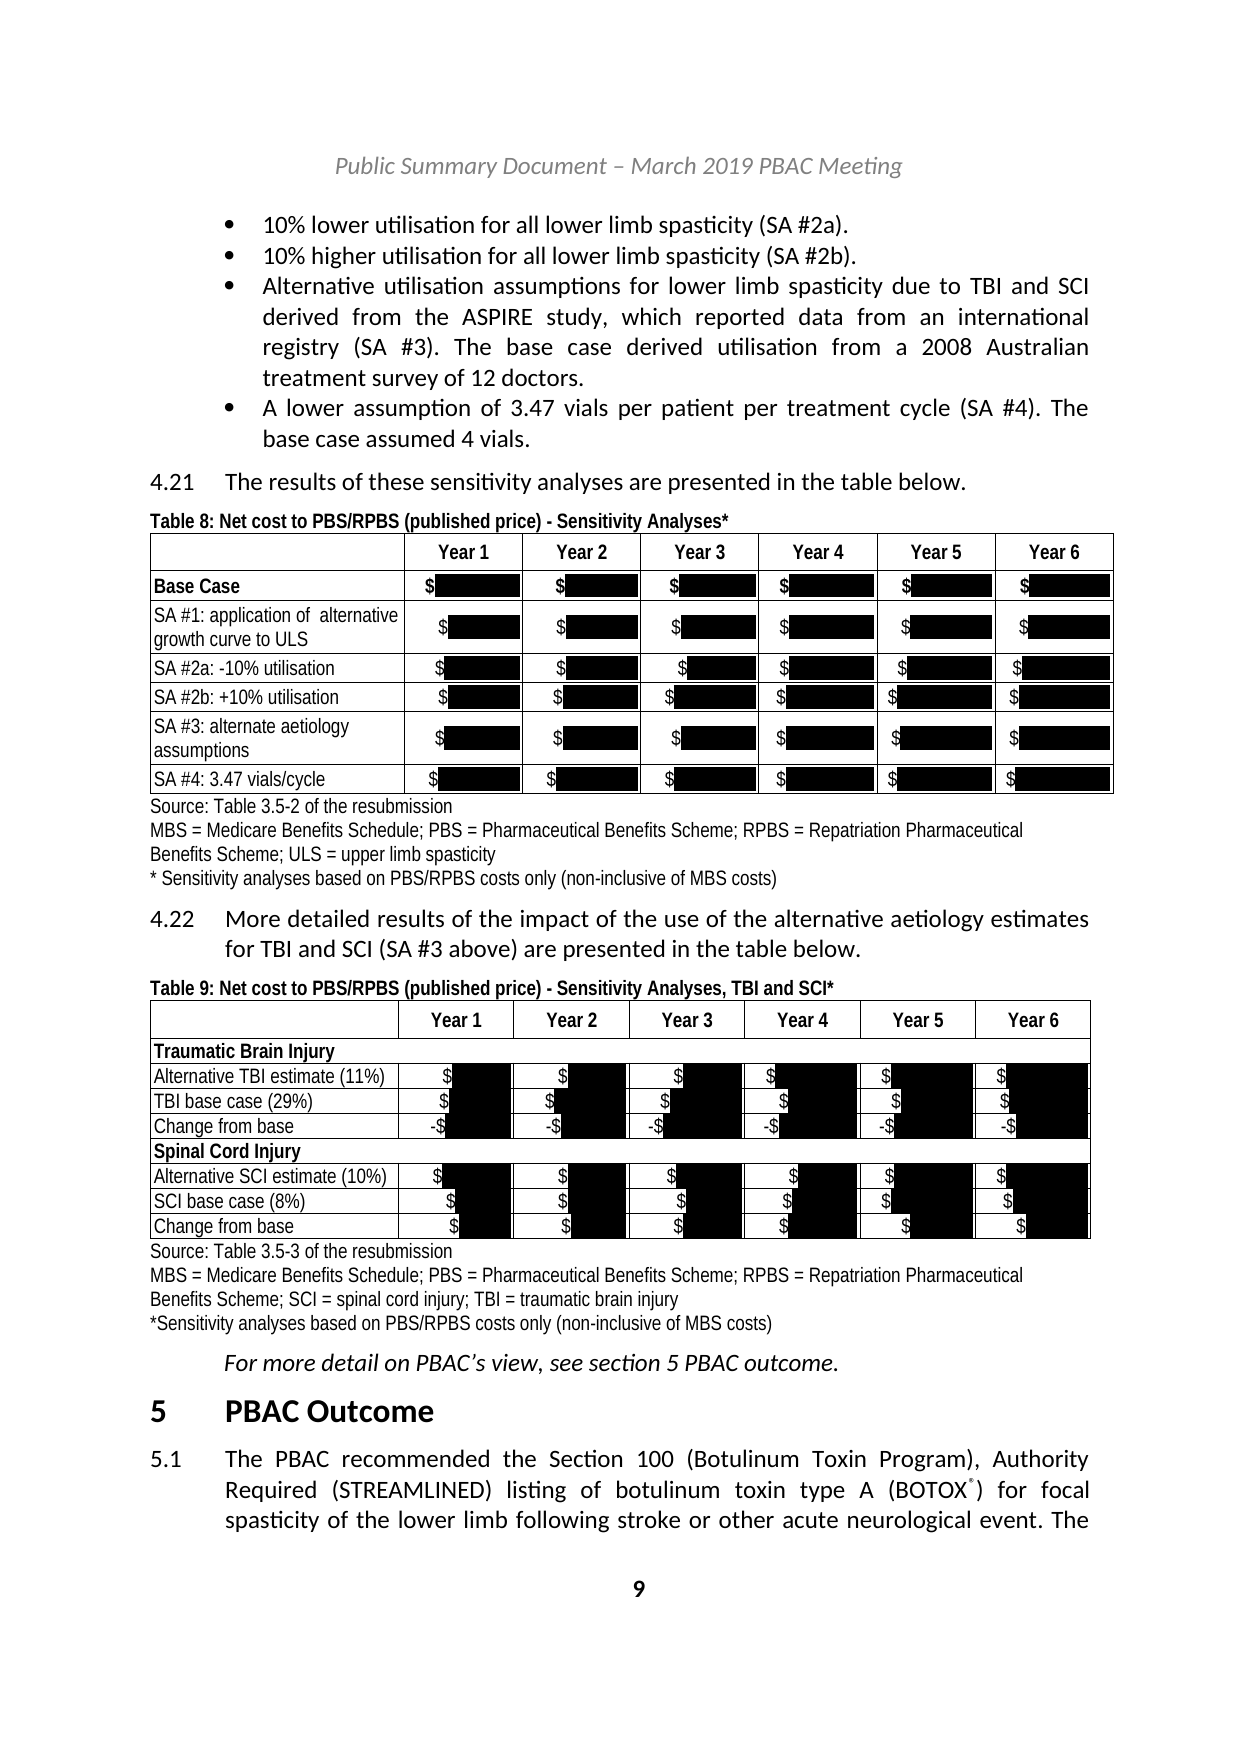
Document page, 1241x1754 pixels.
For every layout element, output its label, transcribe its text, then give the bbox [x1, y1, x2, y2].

table_cell $''''''''''''''''''''''''''' [996, 654, 1113, 682]
table_cell SA #3: alternate aetiology assumptions [151, 712, 404, 764]
table_cell Alternative TBI estimate (11%) [151, 1064, 398, 1088]
table_cell SA #1: application of alternative growth curve to ULS [151, 601, 404, 653]
table_cell $'''''''''''''''''' [523, 571, 640, 599]
table_cell $''''''''''''''''' [630, 1189, 686, 1213]
list For more detail on PBAC’s view, see section 5 PBAC outcome. [224, 1347, 1090, 1378]
table_cell $''''''''''''''''''''''' [523, 712, 640, 764]
table_cell Change from base [151, 1214, 398, 1238]
table_cell $''''''''''''''''''''''' [641, 712, 758, 764]
table_cell $''''''''''''''''''''''''''' [759, 712, 877, 764]
list More detailed results of the impact of the use of the alternative aetiology estimates for TBI and SCI (SA #3 above) are presented in the table below. [150, 903, 1090, 964]
table_cell $''''''''''''''''''''''''' [641, 765, 758, 793]
table_cell $'''''''''''''''''''''''''' [878, 654, 995, 682]
table_cell $'''''''''''''''''' [630, 1064, 683, 1088]
table_cell $''''''''''''''''''''''' [405, 712, 522, 764]
table_cell Base Case [151, 571, 404, 599]
table_cell $''''''''''''''''''''''''' [996, 601, 1113, 653]
table_cell $''''''''''''''''''''''''''' [759, 683, 877, 711]
table_cell $''''''''''''''''''''''''' [405, 765, 522, 793]
table_cell $'''''''''''''''''''''' [523, 654, 640, 682]
table_header Year 2 [523, 534, 640, 570]
text MBS = Medicare Benefits Schedule; PBS = Pharmaceutical Benefits Scheme; RPBS = Repatriation Pharmaceutical Benefits Scheme; SCI = spinal cord injury; TBI = traumatic brain injury [150, 1263, 1090, 1311]
text MBS = Medicare Benefits Schedule; PBS = Pharmaceutical Benefits Scheme; RPBS = Repatriation Pharmaceutical Benefits Scheme; ULS = upper limb spasticity [150, 818, 1090, 866]
list A lower assumption of 3.47 vials per patient per treatment cycle (SA #4). The base case assumed 4 vials. [225, 392, 1090, 453]
table_cell $'''''''''''''''''''''''''' [759, 601, 877, 653]
list 10% higher utilisation for all lower limb spasticity (SA #2b). [225, 240, 1090, 270]
text * Sensitivity analyses based on PBS/RPBS costs only (non-inclusive of MBS costs) [150, 866, 1090, 890]
table_cell $''''''''''''''''''''' [641, 654, 758, 682]
table_cell SA #2b: +10% utilisation [151, 683, 404, 711]
table_header Year 2 [514, 1001, 629, 1038]
table_cell $'''''''''''''''''''' [878, 571, 995, 599]
text Source: Table 3.5-3 of the resubmission [150, 1239, 1090, 1263]
table_cell $'''''''''''''''''' [514, 1164, 568, 1188]
table_cell $''''''''''''''''''''''''' [641, 683, 758, 711]
table_cell $'''''''''''''''''''''' [405, 601, 522, 653]
table_cell Alternative SCI estimate (10%) [151, 1164, 398, 1188]
list The results of these sensitivity analyses are presented in the table below. [150, 466, 1090, 496]
table_cell $''''''''''''''''''''''' [523, 683, 640, 711]
table_cell $''''''''''''''''''''''''''' [759, 765, 877, 793]
list Alternative utilisation assumptions for lower limb spasticity due to TBI and SCI derived from the ASPIRE study, which reported data from an international registry (SA #3). The base case derived utilisation from a 2008 Australian treatment survey of 12 doctors. [225, 270, 1090, 392]
table_cell SA #2a: -10% utilisation [151, 654, 404, 682]
table_cell $'''''''''''''''''''''''''''' [996, 683, 1113, 711]
table_cell TBI base case (29%) [151, 1089, 398, 1113]
table_header [151, 1001, 398, 1038]
table_cell $''''''''''''''''' [399, 1189, 455, 1213]
table_cell $''''''''''''''''''''' [759, 571, 877, 599]
table_cell $''''''''''''''''' [514, 1214, 571, 1238]
table_header Year 6 [996, 534, 1113, 570]
table_cell $'''''''''''''''''' [745, 1164, 798, 1188]
text Table 9: Net cost to PBS/RPBS (published price) - Sensitivity Analyses, TBI and SCI* [150, 976, 1090, 1000]
table_cell $'''''''''''''''''' [514, 1189, 568, 1213]
table_cell SA #4: 3.47 vials/cycle [151, 765, 404, 793]
text Table 8: Net cost to PBS/RPBS (published price) - Sensitivity Analyses* [150, 509, 1090, 533]
table_cell $''''''''''''''''''''''''' [878, 601, 995, 653]
table_cell Spinal Cord Injury [151, 1139, 1090, 1163]
table_cell $'''''''''''''''''''' [996, 571, 1113, 599]
table_header Year 4 [745, 1001, 860, 1038]
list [150, 1443, 1090, 1535]
table_cell $''''''''''''''''''' [976, 1214, 1026, 1238]
table_cell $''''''''''''''''''''''''''''' [878, 765, 995, 793]
table_cell $'''''''''''''''''''''''''''' [878, 712, 995, 764]
table_header Year 5 [878, 534, 995, 570]
table_cell $''''''''''''''''''''''''''''' [878, 683, 995, 711]
table_cell $''''''''''''''''''''''' [405, 654, 522, 682]
table_cell Traumatic Brain Injury [151, 1039, 1090, 1063]
text Source: Table 3.5-2 of the resubmission [150, 794, 1090, 818]
table_header Year 5 [861, 1001, 975, 1038]
table_cell Change from base [151, 1114, 398, 1138]
table_cell $'''''''''''''''''''''' [405, 683, 522, 711]
table_cell $'''''''''''''''''''''' [523, 601, 640, 653]
table_header Year 3 [630, 1001, 744, 1038]
table_header Year 4 [759, 534, 877, 570]
table_header Year 1 [405, 534, 522, 570]
table_cell $'''''''''''''''''''''''''''' [996, 712, 1113, 764]
table_cell $''''''''''''''''''''''' [641, 601, 758, 653]
table_cell $''''''''''''''''''''' [405, 571, 522, 599]
table_cell SCI base case (8%) [151, 1189, 398, 1213]
table_header Year 6 [976, 1001, 1090, 1038]
table_cell $''''''''''''''''''' [641, 571, 758, 599]
list 10% lower utilisation for all lower limb spasticity (SA #2a). [225, 209, 1090, 240]
table_cell $''''''''''''''''''''''''''''' [996, 765, 1113, 793]
table_header Year 3 [641, 534, 758, 570]
table_cell $'''''''''''''''''''''''''' [759, 654, 877, 682]
table_header [151, 534, 404, 570]
table_cell $'''''''''''''''''' [399, 1064, 452, 1088]
table_cell $''''''''''''''''''' [399, 1089, 449, 1113]
table_cell $'''''''''''''''' [399, 1214, 459, 1238]
table_header Year 1 [399, 1001, 513, 1038]
table_cell $'''''''''''''''''' [514, 1064, 568, 1088]
text *Sensitivity analyses based on PBS/RPBS costs only (non-inclusive of MBS costs) [150, 1311, 1090, 1334]
list PBAC Outcome [150, 1390, 1090, 1431]
table_cell $''''''''''''''''''''''''' [523, 765, 640, 793]
table_cell $'''''''''''''''''' [630, 1214, 683, 1238]
